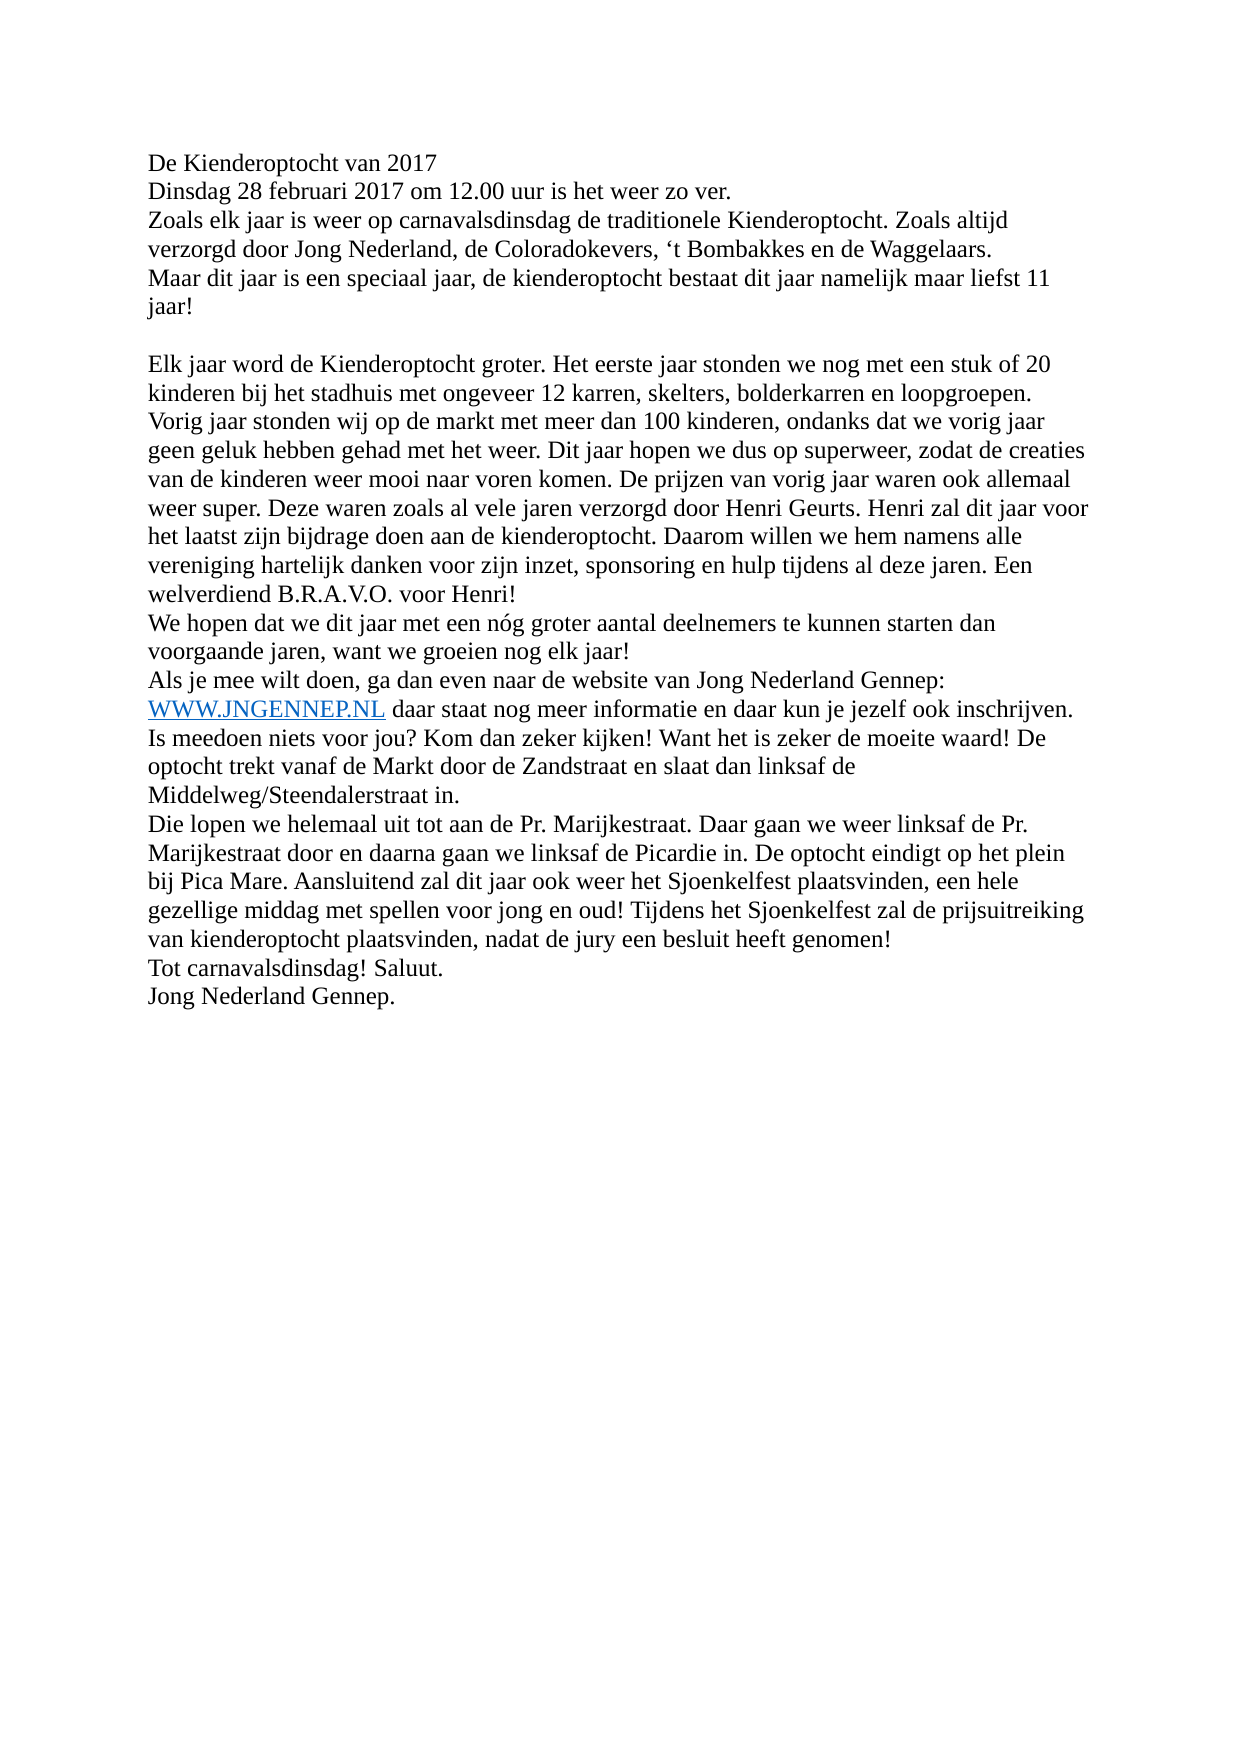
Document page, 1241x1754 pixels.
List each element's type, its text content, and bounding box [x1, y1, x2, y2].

text Dinsdag 28 februari 2017 om 12.00 uur is het weer zo ver. [148, 176, 1093, 205]
text We hopen dat we dit jaar met een nóg groter aantal deelnemers te kunnen starten dan voorgaande jaren, want we groeien nog elk jaar! [148, 608, 1093, 665]
text Tot carnavalsdinsdag! Saluut. [148, 953, 1093, 981]
text Die lopen we helemaal uit tot aan de Pr. Marijkestraat. Daar gaan we weer linksaf de Pr. Marijkestraat door en daarna gaan we linksaf de Picardie in. De optocht eindigt op het plein bij Pica Mare. Aansluitend zal dit jaar ook weer het Sjoenkelfest plaatsvinden, een hele gezellige middag met spellen voor jong en oud! Tijdens het Sjoenkelfest zal de prijsuitreiking van kienderoptocht plaatsvinden, nadat de jury een besluit heeft genomen! [148, 809, 1093, 953]
text Zoals elk jaar is weer op carnavalsdinsdag de traditionele Kienderoptocht. Zoals altijd verzorgd door Jong Nederland, de Coloradokevers, ‘t Bombakkes en de Waggelaars. [148, 205, 1093, 263]
text Jong Nederland Gennep. [148, 981, 1093, 1010]
text Als je mee wilt doen, ga dan even naar de website van Jong Nederland Gennep: [148, 665, 1093, 694]
text Vorig jaar stonden wij op de markt met meer dan 100 kinderen, ondanks dat we vorig jaar geen geluk hebben gehad met het weer. Dit jaar hopen we dus op superweer, zodat de creaties van de kinderen weer mooi naar voren komen. De prijzen van vorig jaar waren ook allemaal weer super. Deze waren zoals al vele jaren verzorgd door Henri Geurts. Henri zal dit jaar voor het laatst zijn bijdrage doen aan de kienderoptocht. Daarom willen we hem namens alle vereniging hartelijk danken voor zijn inzet, sponsoring en hulp tijdens al deze jaren. Een welverdiend B.R.A.V.O. voor Henri! [148, 406, 1093, 608]
text Elk jaar word de Kienderoptocht groter. Het eerste jaar stonden we nog met een stuk of 20 kinderen bij het stadhuis met ongeveer 12 karren, skelters, bolderkarren en loopgroepen. [148, 349, 1093, 406]
text Maar dit jaar is een speciaal jaar, de kienderoptocht bestaat dit jaar namelijk maar liefst 11 jaar! [148, 263, 1093, 320]
text Is meedoen niets voor jou? Kom dan zeker kijken! Want het is zeker de moeite waard! De optocht trekt vanaf de Markt door de Zandstraat en slaat dan linksaf de Middelweg/Steendalerstraat in. [148, 723, 1093, 809]
text WWW.JNGENNEP.NL daar staat nog meer informatie en daar kun je jezelf ook inschrijven. [148, 694, 1093, 723]
text De Kienderoptocht van 2017 [148, 148, 1093, 176]
